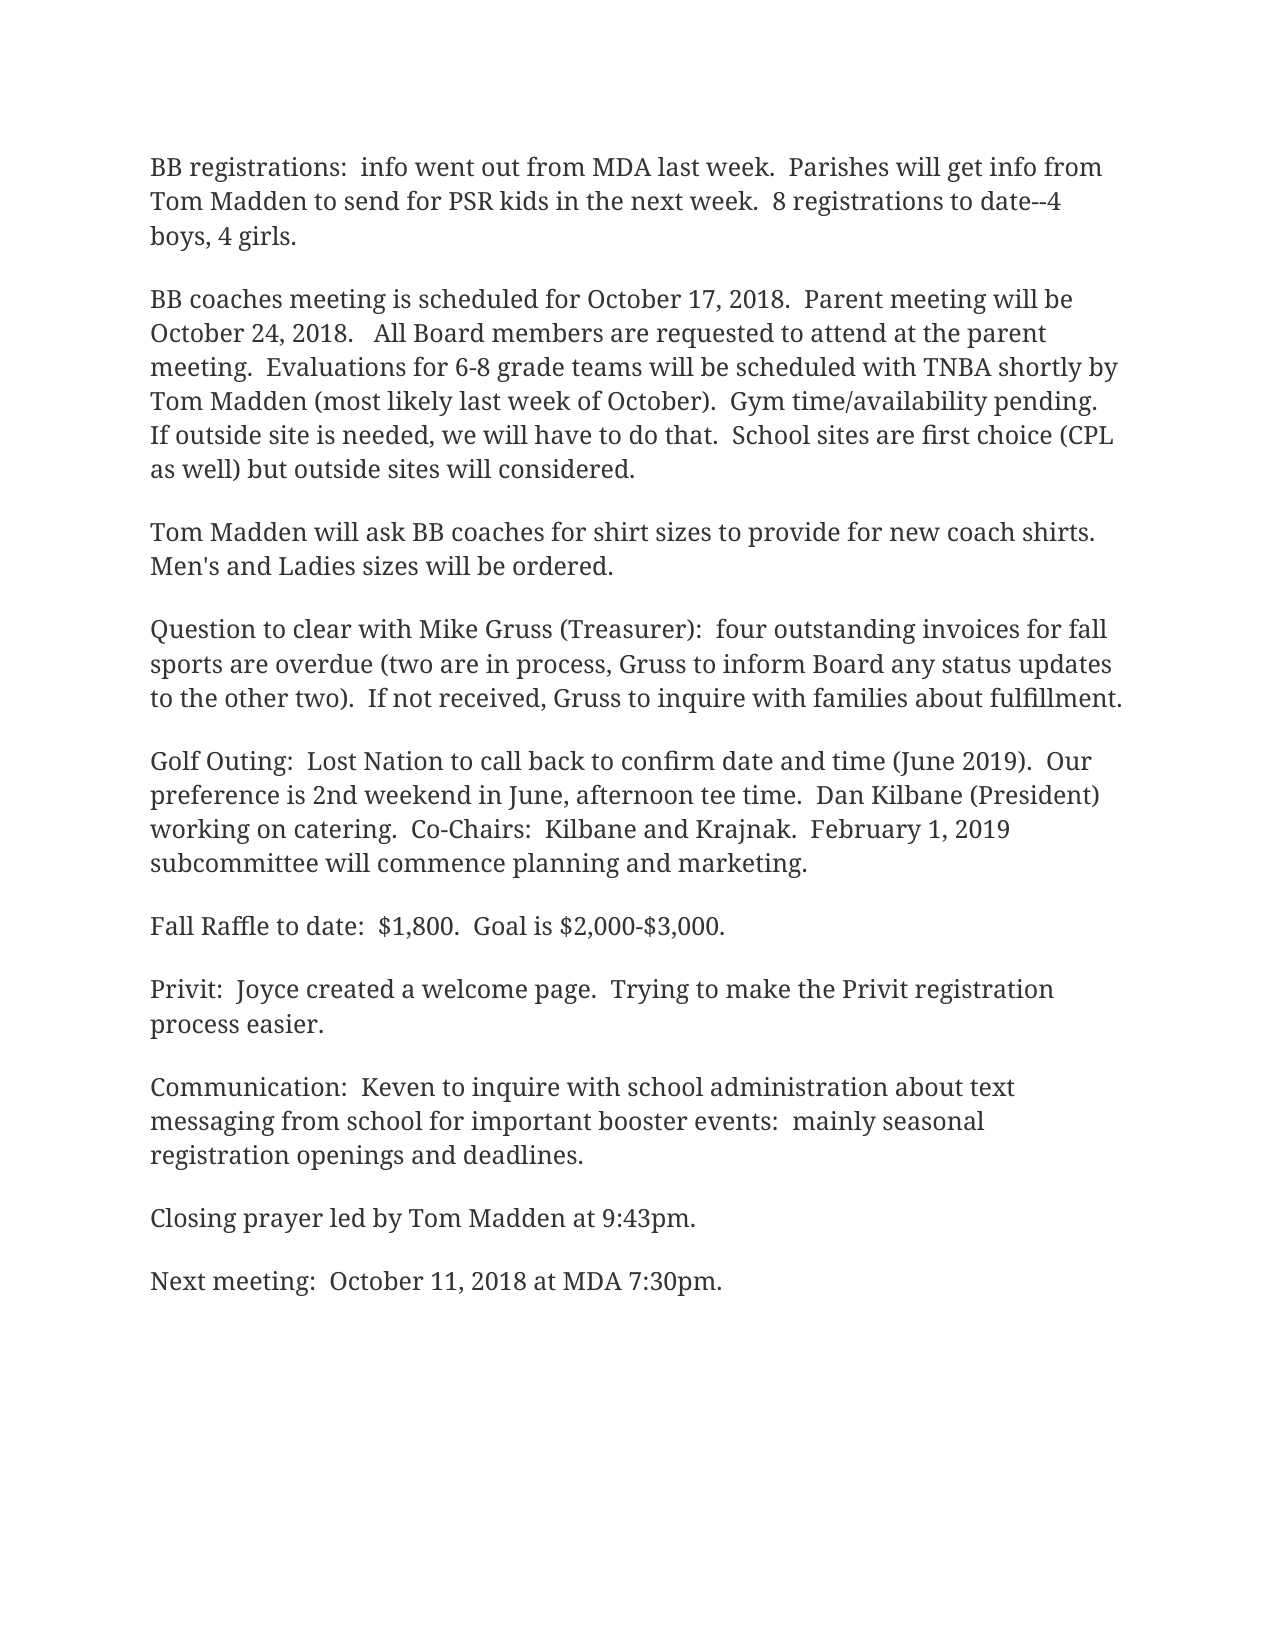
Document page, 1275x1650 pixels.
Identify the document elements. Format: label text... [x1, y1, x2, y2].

text BB coaches meeting is scheduled for October 17, 2018. Parent meeting will be October 24, 2018. All Board members are requested to attend at the parent meeting. Evaluations for 6-8 grade teams will be scheduled with TNBA shortly by Tom Madden (most likely last week of October). Gym time/availability pending. If outside site is needed, we will have to do that. School sites are first choice (CPL as well) but outside sites will considered. [150, 281, 1125, 486]
text BB registrations: info went out from MDA last week. Parishes will get info from Tom Madden to send for PSR kids in the next week. 8 registrations to date--4 boys, 4 girls. [150, 150, 1125, 252]
text Privit: Joyce created a welcome page. Trying to make the Privit registration process easier. [150, 972, 1125, 1040]
text Tom Madden will ask BB coaches for shirt sizes to provide for new coach shirts. Men's and Ladies sizes will be ordered. [150, 515, 1125, 583]
text Fall Raffle to date: $1,800. Goal is $2,000-$3,000. [150, 909, 1125, 943]
text Closing prayer led by Tom Madden at 9:43pm. [150, 1201, 1125, 1235]
text Question to clear with Mike Gruss (Treasurer): four outstanding invoices for fall sports are overdue (two are in process, Gruss to inform Board any status updates to the other two). If not received, Gruss to inquire with families about fulfillment. [150, 612, 1125, 714]
text Golf Outing: Lost Nation to call back to confirm date and time (June 2019). Our preference is 2nd weekend in June, afternoon tee time. Dan Kilbane (President) working on catering. Co-Chairs: Kilbane and Krajnak. February 1, 2019 subcommittee will commence planning and marketing. [150, 743, 1125, 880]
text Communication: Keven to inquire with school administration about text messaging from school for important booster events: mainly seasonal registration openings and deadlines. [150, 1069, 1125, 1172]
text Next meeting: October 11, 2018 at MDA 7:30pm. [150, 1264, 1125, 1298]
